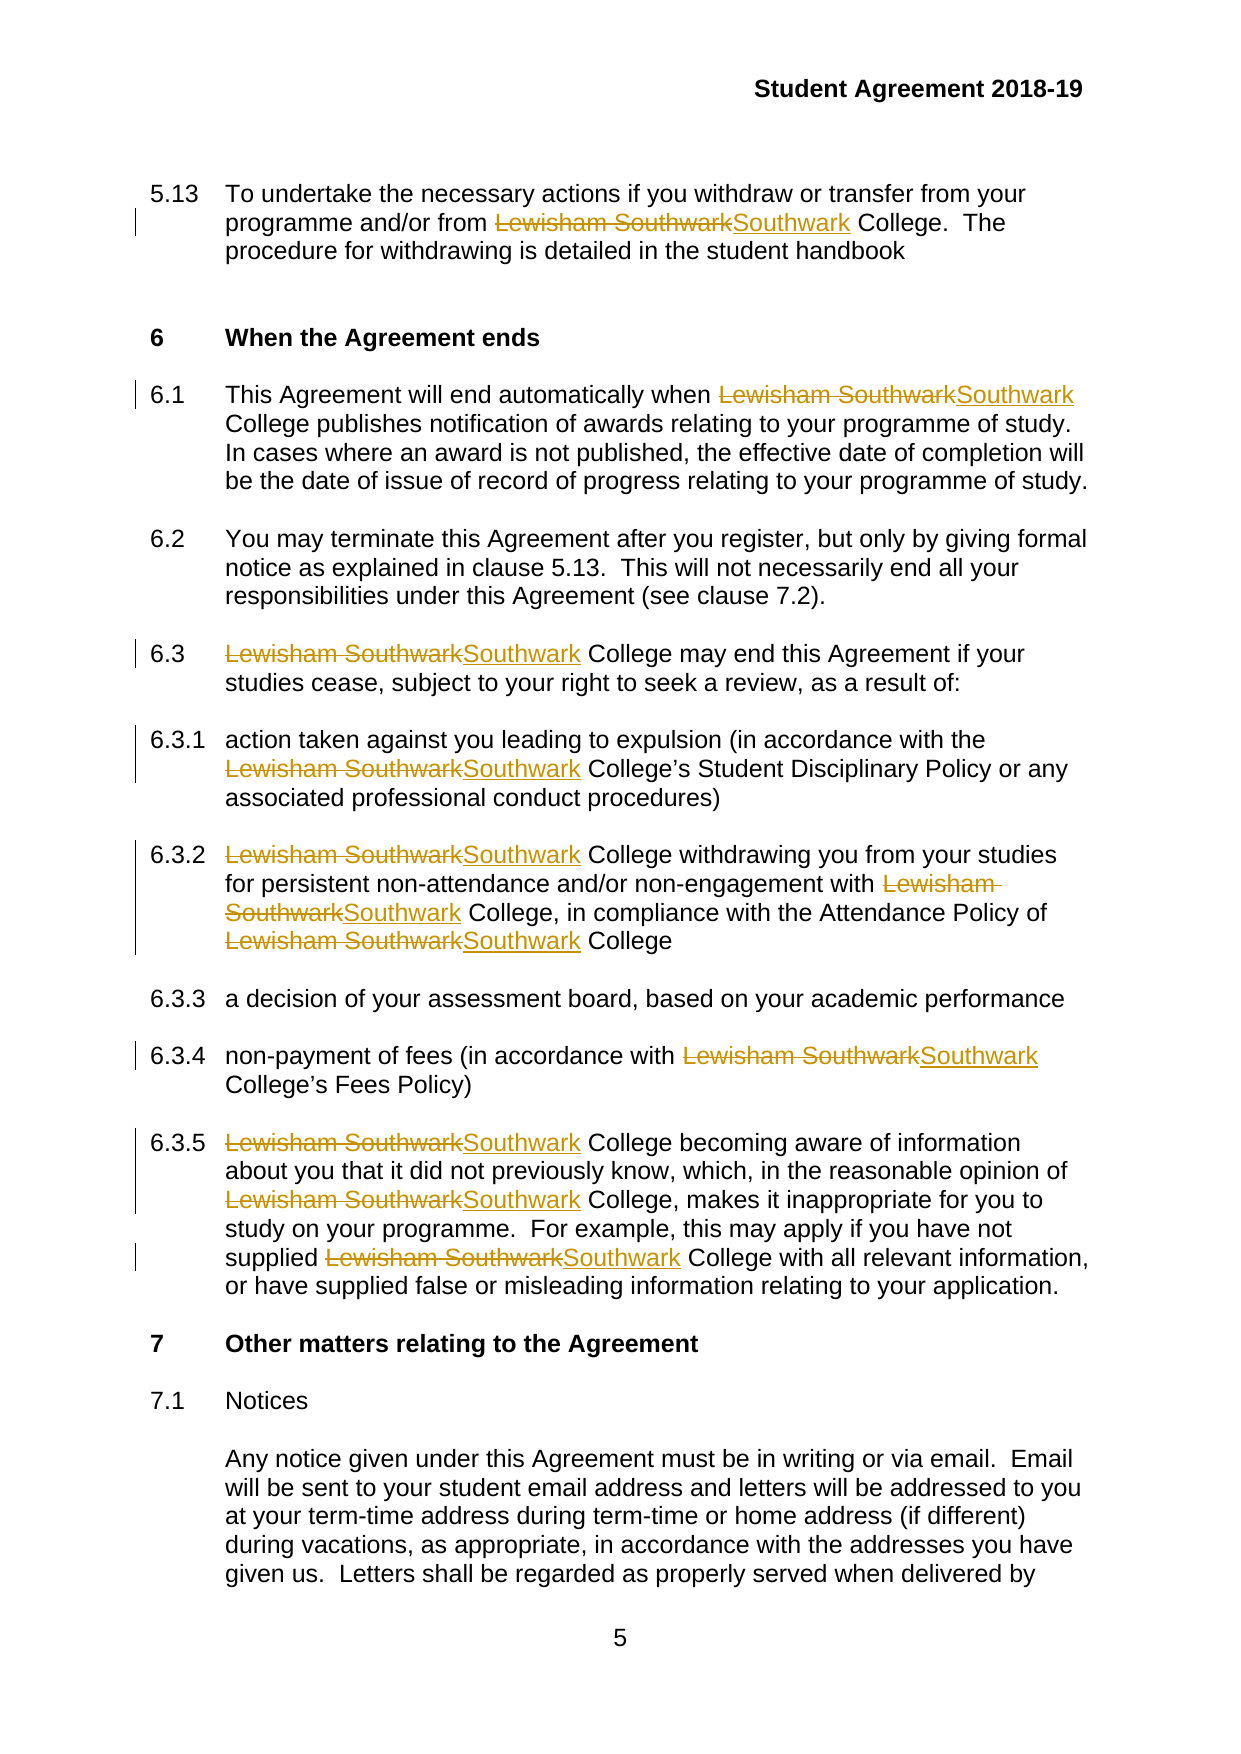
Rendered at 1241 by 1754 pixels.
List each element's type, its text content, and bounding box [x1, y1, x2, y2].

text 6.3.4 non-payment of fees (in accordance with College’s Fees Policy) [150, 1041, 1090, 1099]
text 6.3.3 a decision of your assessment board, based on your academic performance [150, 984, 1090, 1012]
text 7.1 Notices [150, 1386, 1090, 1415]
text 5.13 To undertake the necessary actions if you withdraw or transfer from your programme and/or from College. The procedure for withdrawing is detailed in the student handbook [150, 179, 1124, 265]
text 6.3 College may end this Agreement if your studies cease, subject to your right to seek a review, as a result of: [150, 639, 1090, 696]
text 6.1 This Agreement will end automatically when College publishes notification of awards relating to your programme of study. In cases where an award is not published, the effective date of completion will be the date of issue of record of progress relating to your programme of study. [150, 380, 1090, 495]
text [225, 1444, 1090, 1587]
text 7 Other matters relating to the Agreement [150, 1329, 1090, 1357]
text 6.3.1 action taken against you leading to expulsion (in accordance with the College’s Student Disciplinary Policy or any associated professional conduct procedures) [150, 725, 1090, 811]
text 6.3.5 College becoming aware of information about you that it did not previously know, which, in the reasonable opinion of College, makes it inappropriate for you to study on your programme. For example, this may apply if you have not supplied College with all relevant information, or have supplied false or misleading information relating to your application. [150, 1127, 1090, 1300]
text 6 When the Agreement ends [150, 322, 1090, 351]
text 6.2 You may terminate this Agreement after you register, but only by giving formal notice as explained in clause 5.13. This will not necessarily end all your responsibilities under this Agreement (see clause 7.2). [150, 524, 1090, 610]
text 6.3.2 College withdrawing you from your studies for persistent non-attendance and/or non-engagement with College, in compliance with the Attendance Policy of College [150, 840, 1090, 955]
